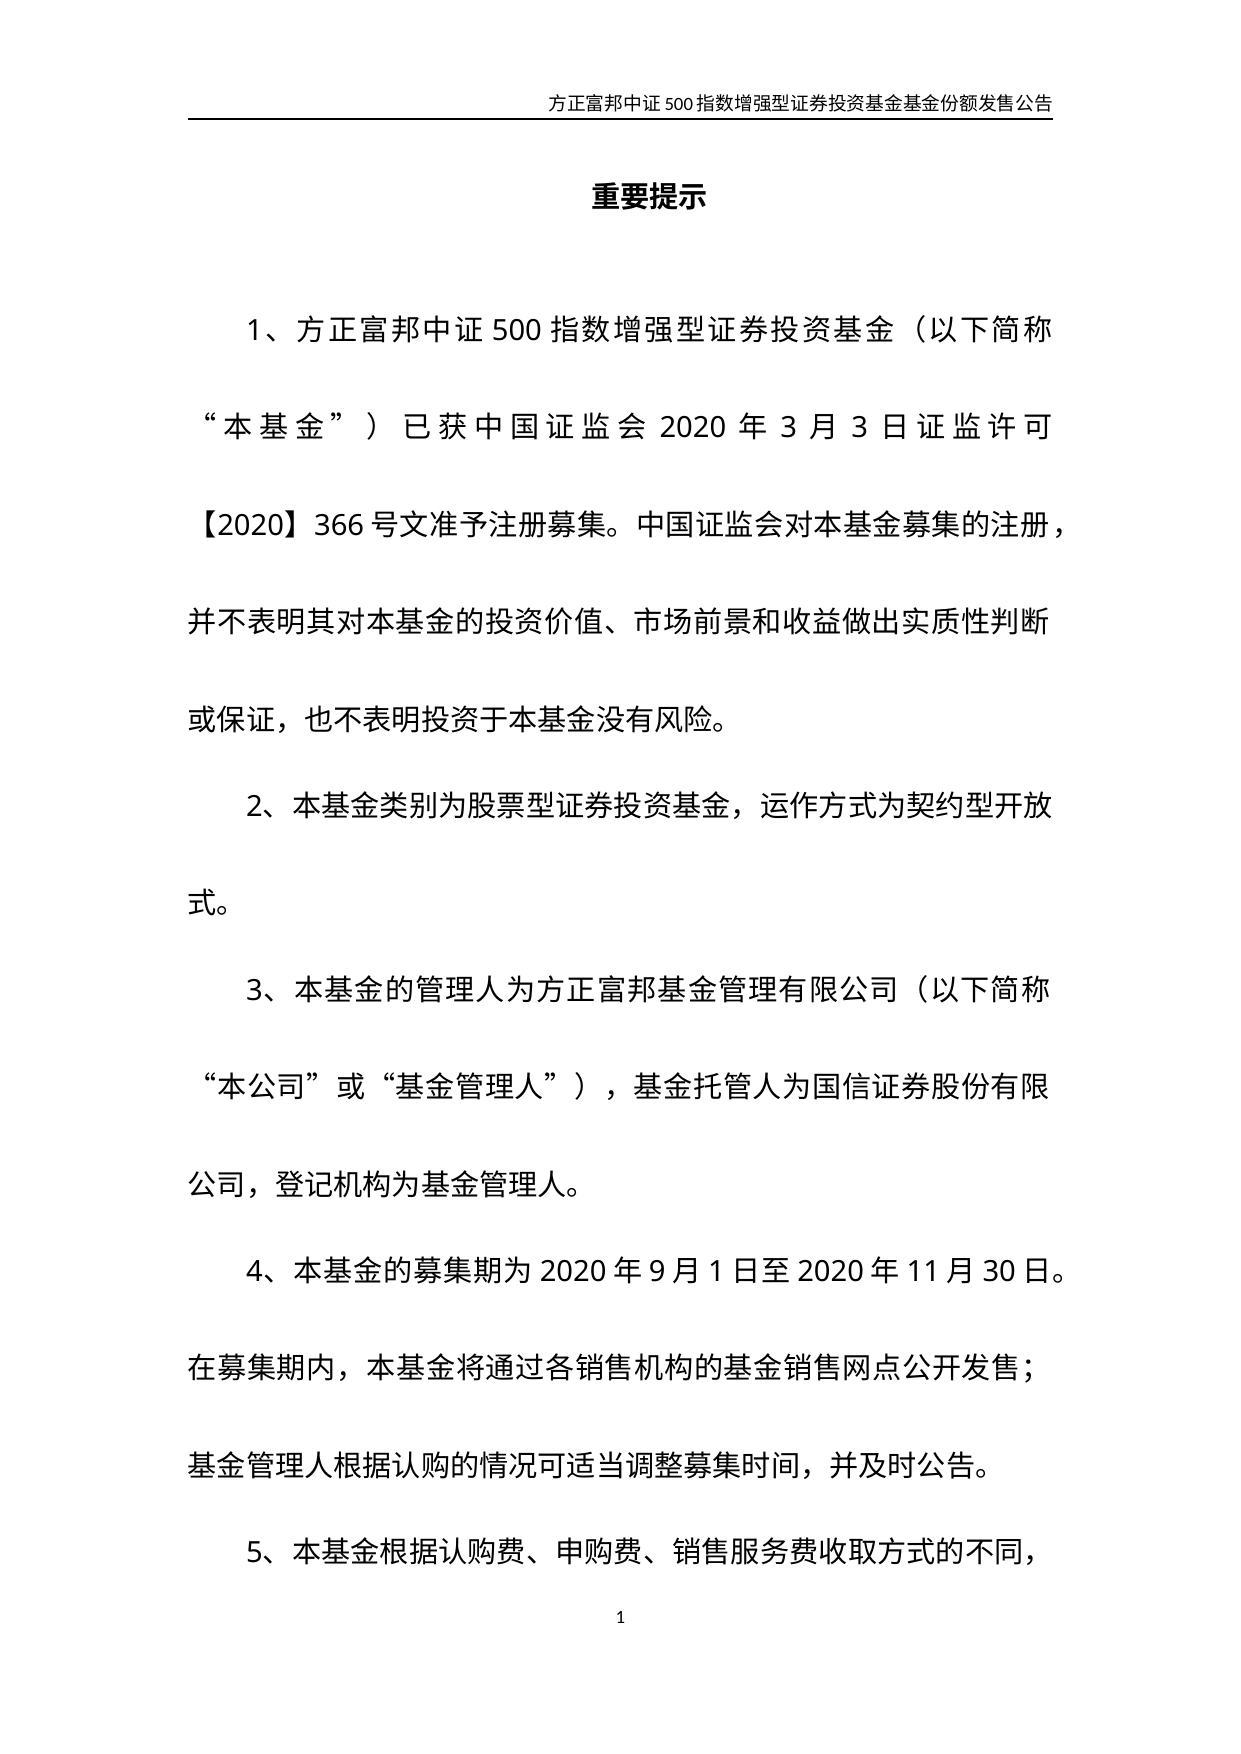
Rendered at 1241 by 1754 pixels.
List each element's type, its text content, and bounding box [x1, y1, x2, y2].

text 3、本基金的管理人为方正富邦基金管理有限公司（以下简称“本公司”或“基金管理人”），基金托管人为国信证券股份有限公司，登记机构为基金管理人。 [187, 955, 1053, 1215]
text 1、方正富邦中证500指数增强型证券投资基金（以下简称“本基金”）已获中国证监会2020年3月3日证监许可【2020】366号文准予注册募集。中国证监会对本基金募集的注册，并不表明其对本基金的投资价值、市场前景和收益做出实质性判断或保证，也不表明投资于本基金没有风险。 [187, 295, 1053, 750]
text 4、本基金的募集期为2020年9月1日至2020年11月30日。在募集期内，本基金将通过各销售机构的基金销售网点公开发售；基金管理人根据认购的情况可适当调整募集时间，并及时公告。 [187, 1236, 1053, 1496]
text 重要提示 [187, 162, 1053, 227]
text 2、本基金类别为股票型证券投资基金，运作方式为契约型开放式。 [187, 771, 1053, 934]
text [187, 1517, 1053, 1582]
